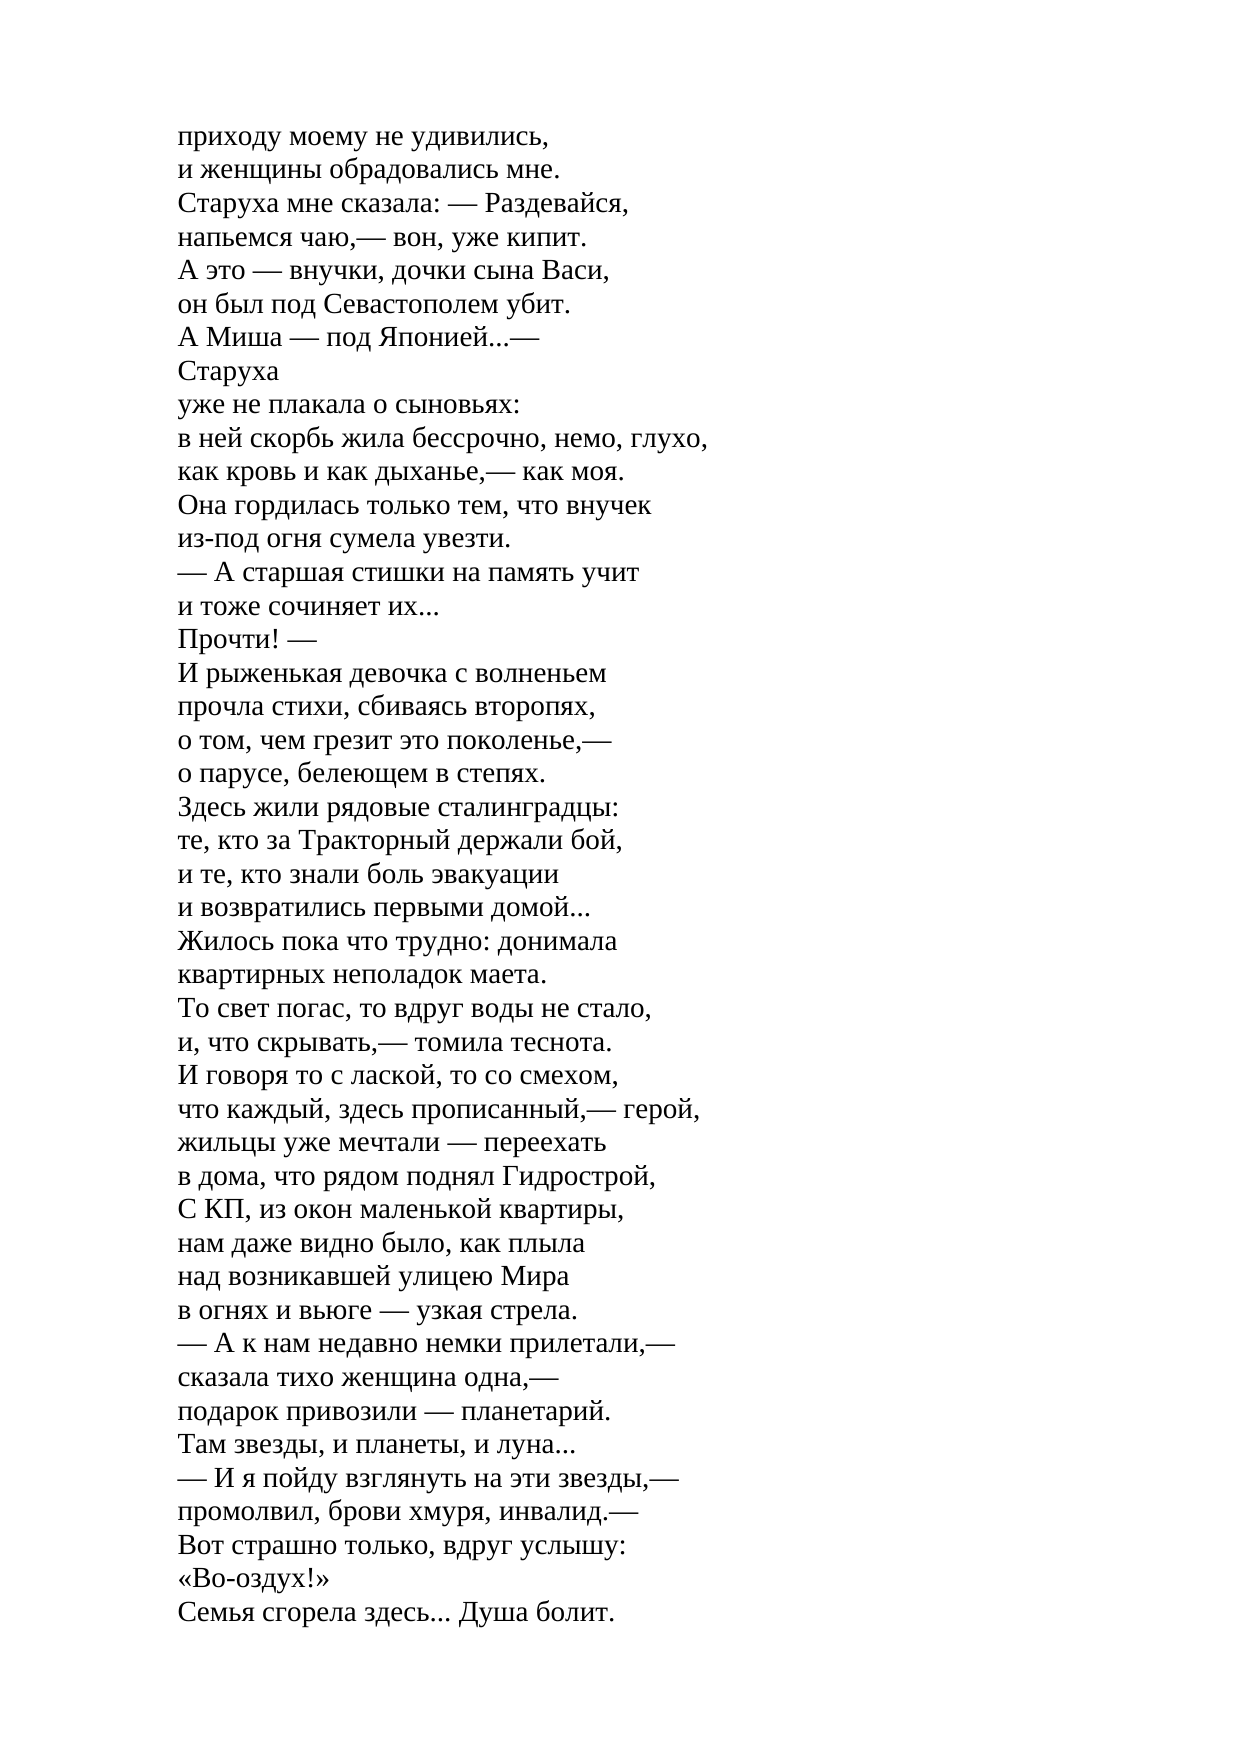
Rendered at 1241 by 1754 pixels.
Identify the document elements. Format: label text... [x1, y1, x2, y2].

text уже не плакала о сыновьях: [177, 386, 1152, 420]
text Там звезды, и планеты, и луна... [177, 1426, 1152, 1460]
text И говоря то с лаской, то со смехом, [177, 1057, 1152, 1091]
text Здесь жили рядовые сталинградцы: [177, 789, 1152, 822]
text Жилось пока что трудно: донимала [177, 923, 1152, 957]
text — А к нам недавно немки прилетали,— [177, 1326, 1152, 1359]
text как кровь и как дыханье,— как моя. [177, 453, 1152, 487]
text и те, кто знали боль эвакуации [177, 856, 1152, 889]
text жильцы уже мечтали — переехать [177, 1124, 1152, 1158]
text о том, чем грезит это поколенье,— [177, 722, 1152, 755]
text он был под Севастополем убит. [177, 286, 1152, 319]
text напьемся чаю,— вон, уже кипит. [177, 219, 1152, 252]
text Она гордилась только тем, что внучек [177, 487, 1152, 521]
text и, что скрывать,— томила теснота. [177, 1024, 1152, 1057]
text о парусе, белеющем в степях. [177, 755, 1152, 789]
text А это — внучки, дочки сына Васи, [177, 252, 1152, 286]
text в ней скорбь жила бессрочно, немо, глухо, [177, 420, 1152, 453]
text подарок привозили — планетарий. [177, 1393, 1152, 1426]
text С КП, из окон маленькой квартиры, [177, 1191, 1152, 1225]
text Семья сгорела здесь... Душа болит. [177, 1594, 1152, 1627]
text в дома, что рядом поднял Гидрострой, [177, 1158, 1152, 1191]
text над возникавшей улицею Мира [177, 1258, 1152, 1292]
text прочла стихи, сбиваясь второпях, [177, 688, 1152, 722]
text квартирных неполадок маета. [177, 957, 1152, 990]
text и возвратились первыми домой... [177, 889, 1152, 923]
text в огнях и вьюге — узкая стрела. [177, 1292, 1152, 1326]
text нам даже видно было, как плыла [177, 1225, 1152, 1258]
text «Во-оздух!» [177, 1560, 1152, 1594]
text — И я пойду взглянуть на эти звезды,— [177, 1460, 1152, 1493]
text промолвил, брови хмуря, инвалид.— [177, 1493, 1152, 1527]
text — А старшая стишки на память учит [177, 554, 1152, 588]
text И рыженькая девочка с волненьем [177, 655, 1152, 688]
text Вот страшно только, вдруг услышу: [177, 1527, 1152, 1560]
text Старуха мне сказала: — Раздевайся, [177, 185, 1152, 219]
text те, кто за Тракторный держали бой, [177, 822, 1152, 856]
text То свет погас, то вдруг воды не стало, [177, 990, 1152, 1024]
text из-под огня сумела увезти. [177, 521, 1152, 554]
text Старуха [177, 353, 1152, 386]
text приходу моему не удивились, [177, 118, 1152, 152]
text сказала тихо женщина одна,— [177, 1359, 1152, 1393]
text что каждый, здесь прописанный,— герой, [177, 1091, 1152, 1124]
text и тоже сочиняет их... [177, 588, 1152, 621]
text Прочти! — [177, 621, 1152, 655]
text и женщины обрадовались мне. [177, 152, 1152, 185]
text А Миша — под Японией...— [177, 319, 1152, 353]
